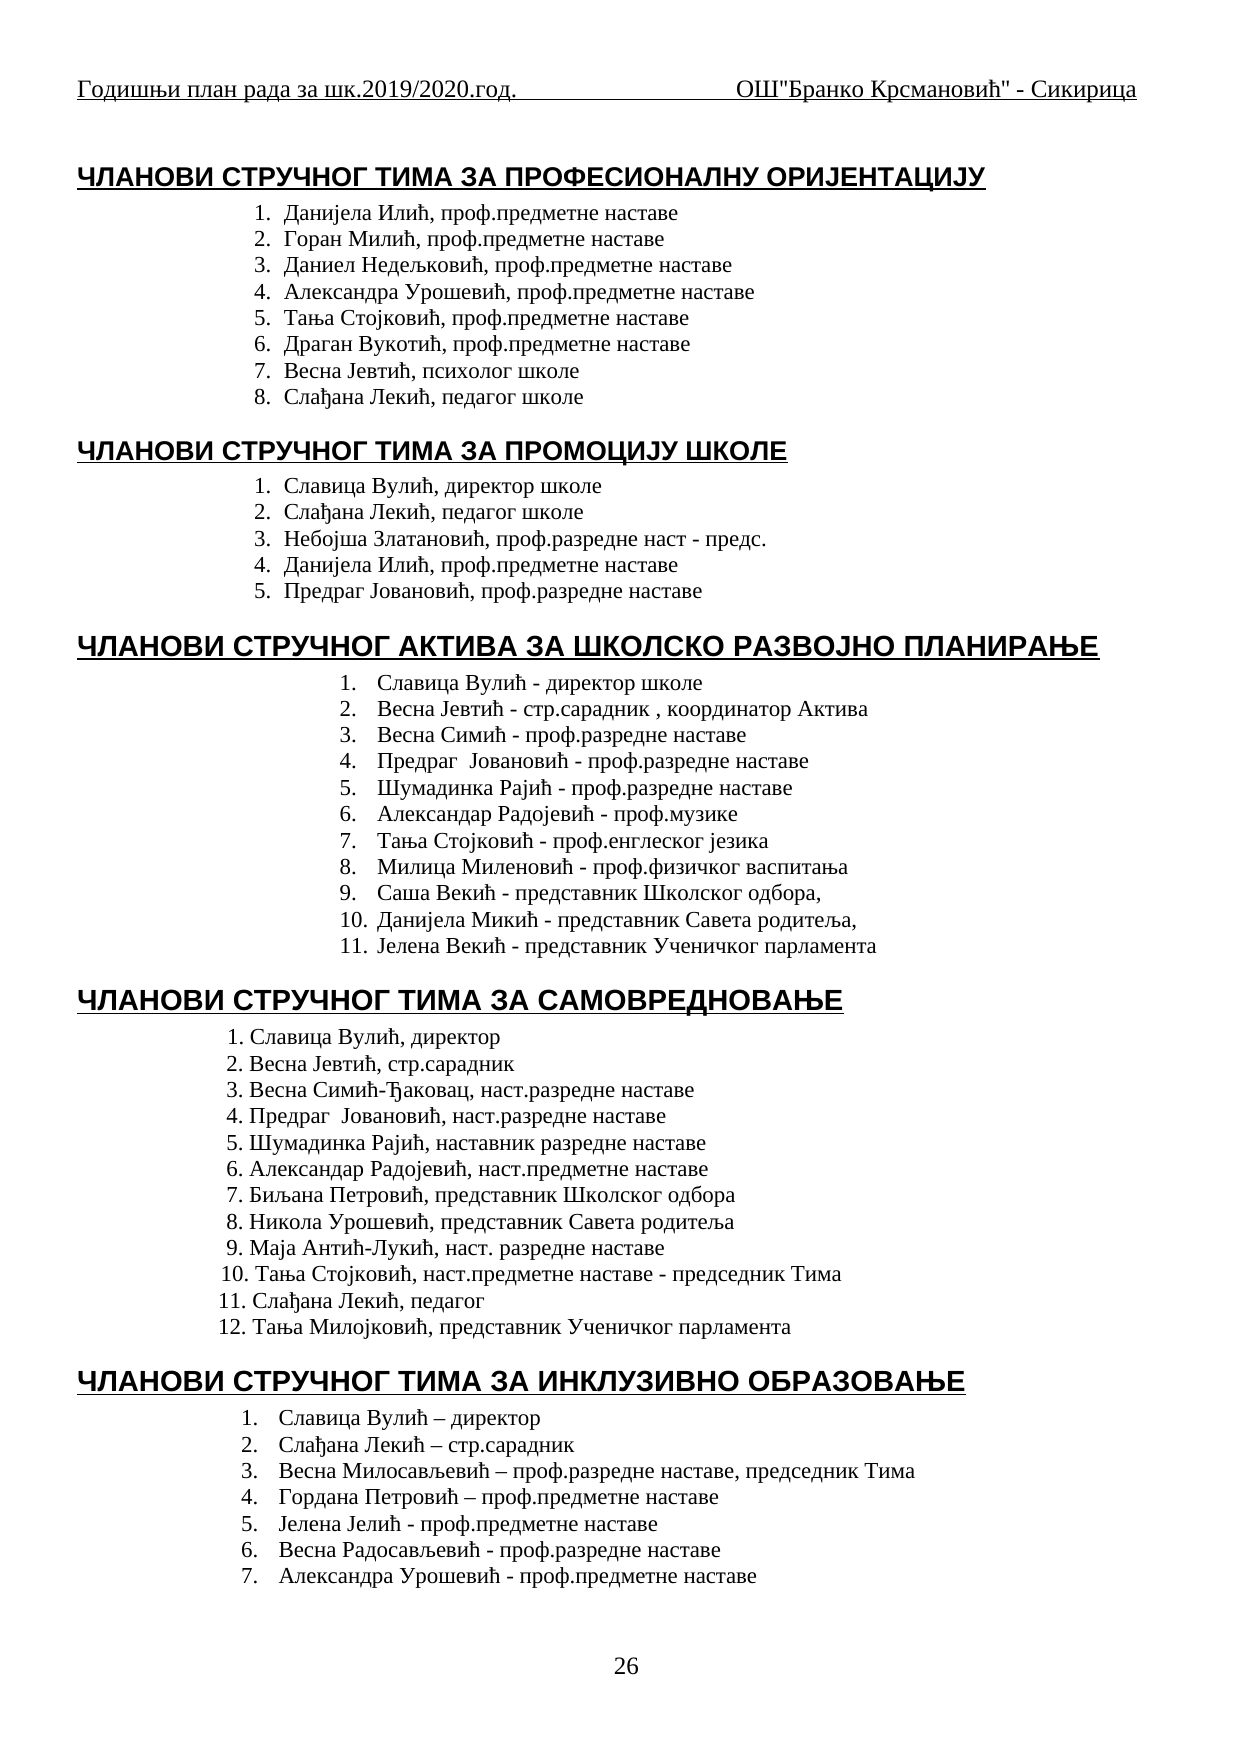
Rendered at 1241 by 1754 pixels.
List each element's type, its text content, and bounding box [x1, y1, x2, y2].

list Саша Векић - представник Школског одбора, [339, 879, 1175, 906]
list Весна Милосављевић – проф.разредне наставе, председник Тима [241, 1457, 1175, 1483]
list Горан Милић, проф.предметне наставе [254, 225, 1175, 251]
list Славица Вулић, директор школе [254, 472, 1175, 498]
list Тања Стојковић, проф.предметне наставе [254, 304, 1175, 330]
text 11. Слађана Лекић, педагог [152, 1287, 1175, 1313]
text 5. Шумадинка Рајић, наставник разредне наставе [152, 1129, 1175, 1155]
list Александра Урошевић, проф.предметне наставе [254, 278, 1175, 304]
subtitle ЧЛАНОВИ СТРУЧНОГ ТИМА ЗА ПРОФЕСИОНАЛНУ ОРИЈЕНТАЦИЈУ [77, 161, 1175, 192]
list Весна Јевтић, психолог школе [254, 357, 1175, 383]
list Тања Стојковић - проф.енглеског језика [339, 827, 1175, 853]
list Слађана Лекић, педагог школе [254, 498, 1175, 525]
list Данијела Микић - представник Савета родитеља, [339, 906, 1175, 932]
text 3. Весна Симић-Ђаковац, наст.разредне наставе [152, 1076, 1175, 1102]
list Милица Миленовић - проф.физичког васпитања [339, 853, 1175, 879]
list Славица Вулић - директор школе [339, 668, 1175, 695]
list Јелена Векић - представник Ученичког парламента [339, 932, 1175, 958]
list Весна Симић - проф.разредне наставе [339, 721, 1175, 748]
text 12. Тања Милојковић, представник Ученичког парламента [152, 1313, 1175, 1339]
subtitle ЧЛАНОВИ СТРУЧНОГ ТИМА ЗА САМОВРЕДНОВАЊЕ [77, 983, 1175, 1017]
text 4. Предраг Јовановић, наст.разредне наставе [152, 1102, 1175, 1129]
list Славица Вулић – директор [241, 1404, 1175, 1431]
list Небојша Златановић, проф.разредне наст - предс. [254, 525, 1175, 551]
list Весна Радосављевић - проф.разредне наставе [241, 1536, 1175, 1562]
list Данијела Илић, проф.предметне наставе [254, 551, 1175, 577]
text 7. Биљана Петровић, представник Школског одбора [152, 1181, 1175, 1208]
text 9. Маја Антић-Лукић, наст. разредне наставе [152, 1234, 1175, 1260]
list Драган Вукотић, проф.предметне наставе [254, 330, 1175, 357]
list Слађана Лекић – стр.сарадник [241, 1431, 1175, 1457]
list Шумадинка Рајић - проф.разредне наставе [339, 774, 1175, 800]
list Гордана Петровић – проф.предметне наставе [241, 1483, 1175, 1510]
list Даниел Недељковић, проф.предметне наставе [254, 251, 1175, 278]
list Предраг Јовановић - проф.разредне наставе [339, 748, 1175, 774]
list Данијела Илић, проф.предметне наставе [254, 199, 1175, 225]
text 10. Тања Стојковић, наст.предметне наставе - председник Тима [152, 1260, 1175, 1287]
list Слађана Лекић, педагог школе [254, 383, 1175, 409]
subtitle ЧЛАНОВИ СТРУЧНОГ ТИМА ЗА ИНКЛУЗИВНО ОБРАЗОВАЊЕ [77, 1364, 1175, 1398]
list Весна Јевтић - стр.сарадник , координатор Актива [339, 695, 1175, 721]
list Јелена Јелић - проф.предметне наставе [241, 1510, 1175, 1536]
list Александра Урошевић - проф.предметне наставе [241, 1562, 1175, 1589]
list Александар Радојевић - проф.музике [339, 800, 1175, 827]
text 8. Никола Урошевић, представник Савета родитеља [152, 1208, 1175, 1234]
text 1. Славица Вулић, директор [152, 1023, 1175, 1049]
text 2. Весна Јевтић, стр.сарадник [152, 1049, 1175, 1076]
text 6. Александар Радојевић, наст.предметне наставе [152, 1155, 1175, 1181]
list Предраг Јовановић, проф.разредне наставе [254, 577, 1175, 604]
subtitle ЧЛАНОВИ СТРУЧНОГ ТИМА ЗА ПРОМОЦИЈУ ШКОЛЕ [77, 434, 1175, 466]
subtitle ЧЛАНОВИ СТРУЧНОГ АКТИВА ЗА ШКОЛСКО РАЗВОЈНО ПЛАНИРАЊЕ [77, 629, 1175, 662]
